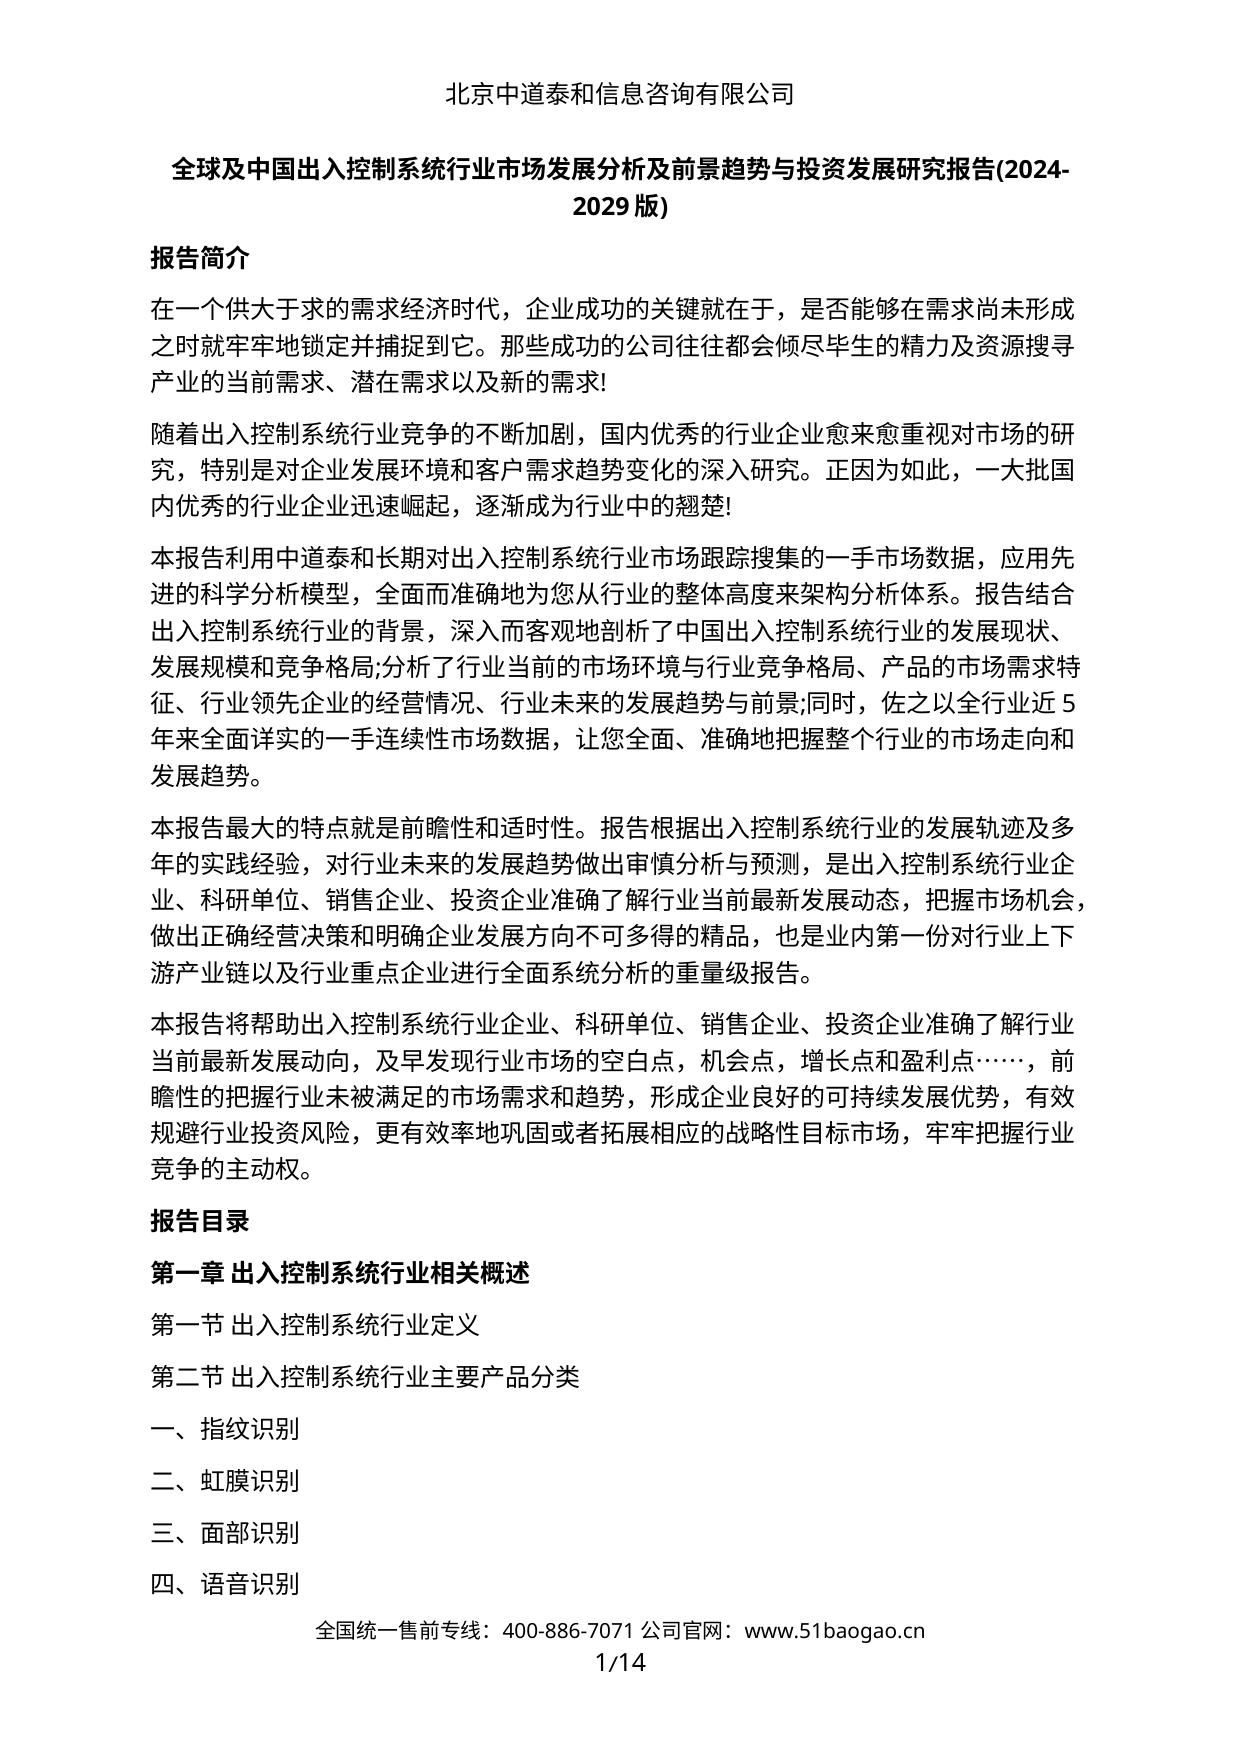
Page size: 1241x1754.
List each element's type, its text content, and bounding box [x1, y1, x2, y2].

text 第二节 出入控制系统行业主要产品分类 [150, 1357, 1090, 1394]
text 第一节 出入控制系统行业定义 [150, 1306, 1090, 1342]
text 随着出入控制系统行业竞争的不断加剧，国内优秀的行业企业愈来愈重视对市场的研究，特别是对企业发展环境和客户需求趋势变化的深入研究。正因为如此，一大批国内优秀的行业企业迅速崛起，逐渐成为行业中的翘楚! [150, 414, 1090, 523]
text 在一个供大于求的需求经济时代，企业成功的关键就在于，是否能够在需求尚未形成之时就牢牢地锁定并捕捉到它。那些成功的公司往往都会倾尽毕生的精力及资源搜寻产业的当前需求、潜在需求以及新的需求! [150, 290, 1090, 399]
text 报告目录 [150, 1202, 1090, 1238]
text 第一章 出入控制系统行业相关概述 [150, 1254, 1090, 1290]
text 报告简介 [150, 238, 1090, 274]
text 四、语音识别 [150, 1565, 1090, 1601]
text 本报告将帮助出入控制系统行业企业、科研单位、销售企业、投资企业准确了解行业当前最新发展动向，及早发现行业市场的空白点，机会点，增长点和盈利点……，前瞻性的把握行业未被满足的市场需求和趋势，形成企业良好的可持续发展优势，有效规避行业投资风险，更有效率地巩固或者拓展相应的战略性目标市场，牢牢把握行业竞争的主动权。 [150, 1005, 1090, 1186]
text 一、指纹识别 [150, 1409, 1090, 1446]
text 三、面部识别 [150, 1513, 1090, 1549]
text 全球及中国出入控制系统行业市场发展分析及前景趋势与投资发展研究报告(2024-2029版) [150, 150, 1090, 222]
text 本报告最大的特点就是前瞻性和适时性。报告根据出入控制系统行业的发展轨迹及多年的实践经验，对行业未来的发展趋势做出审慎分析与预测，是出入控制系统行业企业、科研单位、销售企业、投资企业准确了解行业当前最新发展动态，把握市场机会，做出正确经营决策和明确企业发展方向不可多得的精品，也是业内第一份对行业上下游产业链以及行业重点企业进行全面系统分析的重量级报告。 [150, 808, 1090, 989]
text 本报告利用中道泰和长期对出入控制系统行业市场跟踪搜集的一手市场数据，应用先进的科学分析模型，全面而准确地为您从行业的整体高度来架构分析体系。报告结合出入控制系统行业的背景，深入而客观地剖析了中国出入控制系统行业的发展现状、发展规模和竞争格局;分析了行业当前的市场环境与行业竞争格局、产品的市场需求特征、行业领先企业的经营情况、行业未来的发展趋势与前景;同时，佐之以全行业近5年来全面详实的一手连续性市场数据，让您全面、准确地把握整个行业的市场走向和发展趋势。 [150, 539, 1090, 792]
text 二、虹膜识别 [150, 1461, 1090, 1497]
